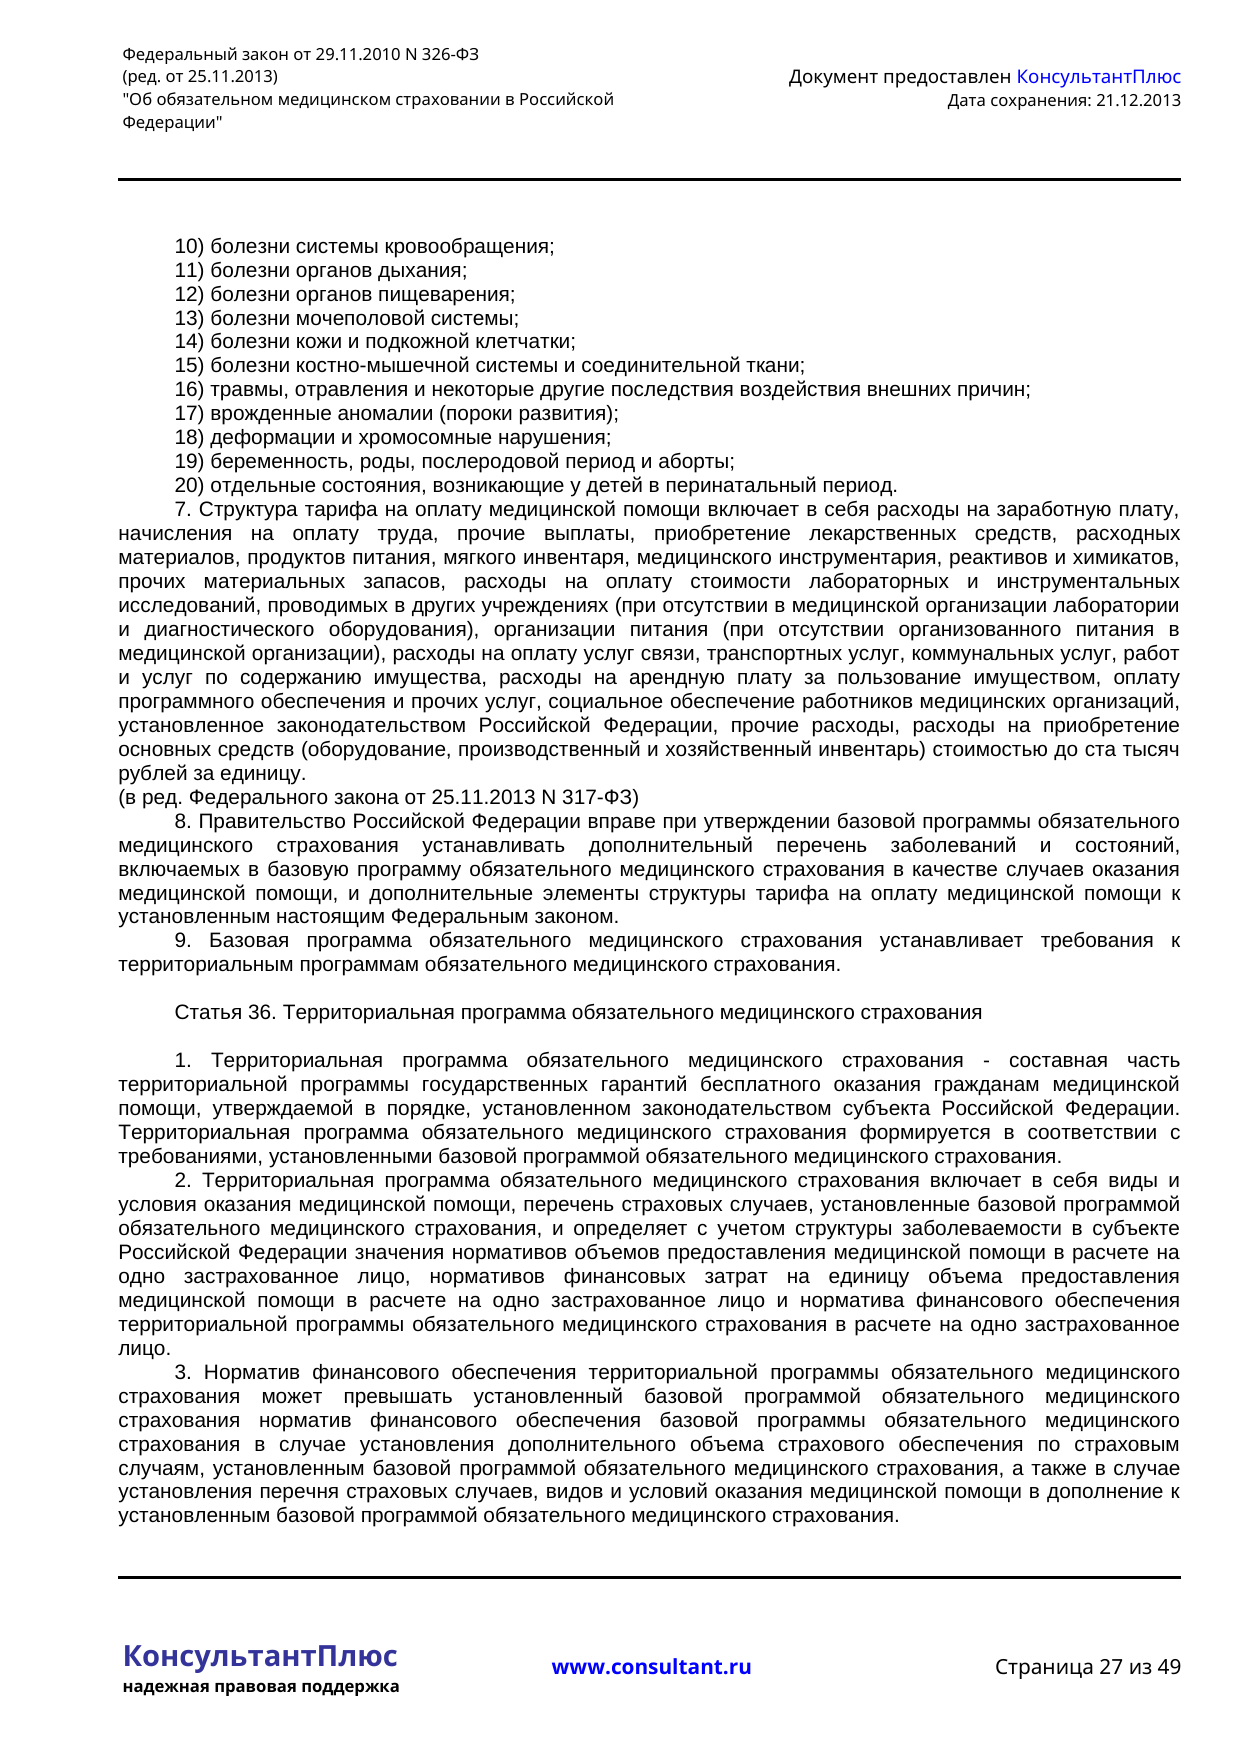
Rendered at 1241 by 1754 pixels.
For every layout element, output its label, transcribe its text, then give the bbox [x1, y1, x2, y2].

text Статья 36. Территориальная программа обязательного медицинского страхования [118, 1000, 1181, 1024]
text 2. Территориальная программа обязательного медицинского страхования включает в себя виды и условия оказания медицинской помощи, перечень страховых случаев, установленные базовой программой обязательного медицинского страхования, и определяет с учетом структуры заболеваемости в субъекте Российской Федерации значения нормативов объемов предоставления медицинской помощи в расчете на одно застрахованное лицо, нормативов финансовых затрат на единицу объема предоставления медицинской помощи в расчете на одно застрахованное лицо и норматива финансового обеспечения территориальной программы обязательного медицинского страхования в расчете на одно застрахованное лицо. [118, 1168, 1181, 1359]
text 20) отдельные состояния, возникающие у детей в перинатальный период. [118, 473, 1181, 497]
text 11) болезни органов дыхания; [118, 257, 1181, 281]
text 1. Территориальная программа обязательного медицинского страхования - составная часть территориальной программы государственных гарантий бесплатного оказания гражданам медицинской помощи, утверждаемой в порядке, установленном законодательством субъекта Российской Федерации. Территориальная программа обязательного медицинского страхования формируется в соответствии с требованиями, установленными базовой программой обязательного медицинского страхования. [118, 1048, 1181, 1168]
text 15) болезни костно-мышечной системы и соединительной ткани; [118, 353, 1181, 377]
text 18) деформации и хромосомные нарушения; [118, 425, 1181, 449]
text 14) болезни кожи и подкожной клетчатки; [118, 329, 1181, 353]
text 17) врожденные аномалии (пороки развития); [118, 401, 1181, 425]
text 16) травмы, отравления и некоторые другие последствия воздействия внешних причин; [118, 377, 1181, 401]
text (в ред. Федерального закона от 25.11.2013 N 317-ФЗ) [118, 784, 1181, 808]
text 10) болезни системы кровообращения; [118, 233, 1181, 257]
text 3. Норматив финансового обеспечения территориальной программы обязательного медицинского страхования может превышать установленный базовой программой обязательного медицинского страхования норматив финансового обеспечения базовой программы обязательного медицинского страхования в случае установления дополнительного объема страхового обеспечения по страховым случаям, установленным базовой программой обязательного медицинского страхования, а также в случае установления перечня страховых случаев, видов и условий оказания медицинской помощи в дополнение к установленным базовой программой обязательного медицинского страхования. [118, 1359, 1181, 1527]
text 9. Базовая программа обязательного медицинского страхования устанавливает требования к территориальным программам обязательного медицинского страхования. [118, 928, 1181, 976]
text 13) болезни мочеполовой системы; [118, 305, 1181, 329]
text 7. Структура тарифа на оплату медицинской помощи включает в себя расходы на заработную плату, начисления на оплату труда, прочие выплаты, приобретение лекарственных средств, расходных материалов, продуктов питания, мягкого инвентаря, медицинского инструментария, реактивов и химикатов, прочих материальных запасов, расходы на оплату стоимости лабораторных и инструментальных исследований, проводимых в других учреждениях (при отсутствии в медицинской организации лаборатории и диагностического оборудования), организации питания (при отсутствии организованного питания в медицинской организации), расходы на оплату услуг связи, транспортных услуг, коммунальных услуг, работ и услуг по содержанию имущества, расходы на арендную плату за пользование имуществом, оплату программного обеспечения и прочих услуг, социальное обеспечение работников медицинских организаций, установленное законодательством Российской Федерации, прочие расходы, расходы на приобретение основных средств (оборудование, производственный и хозяйственный инвентарь) стоимостью до ста тысяч рублей за единицу. [118, 497, 1181, 784]
text 8. Правительство Российской Федерации вправе при утверждении базовой программы обязательного медицинского страхования устанавливать дополнительный перечень заболеваний и состояний, включаемых в базовую программу обязательного медицинского страхования в качестве случаев оказания медицинской помощи, и дополнительные элементы структуры тарифа на оплату медицинской помощи к установленным настоящим Федеральным законом. [118, 808, 1181, 928]
text 12) болезни органов пищеварения; [118, 281, 1181, 305]
text 19) беременность, роды, послеродовой период и аборты; [118, 449, 1181, 473]
